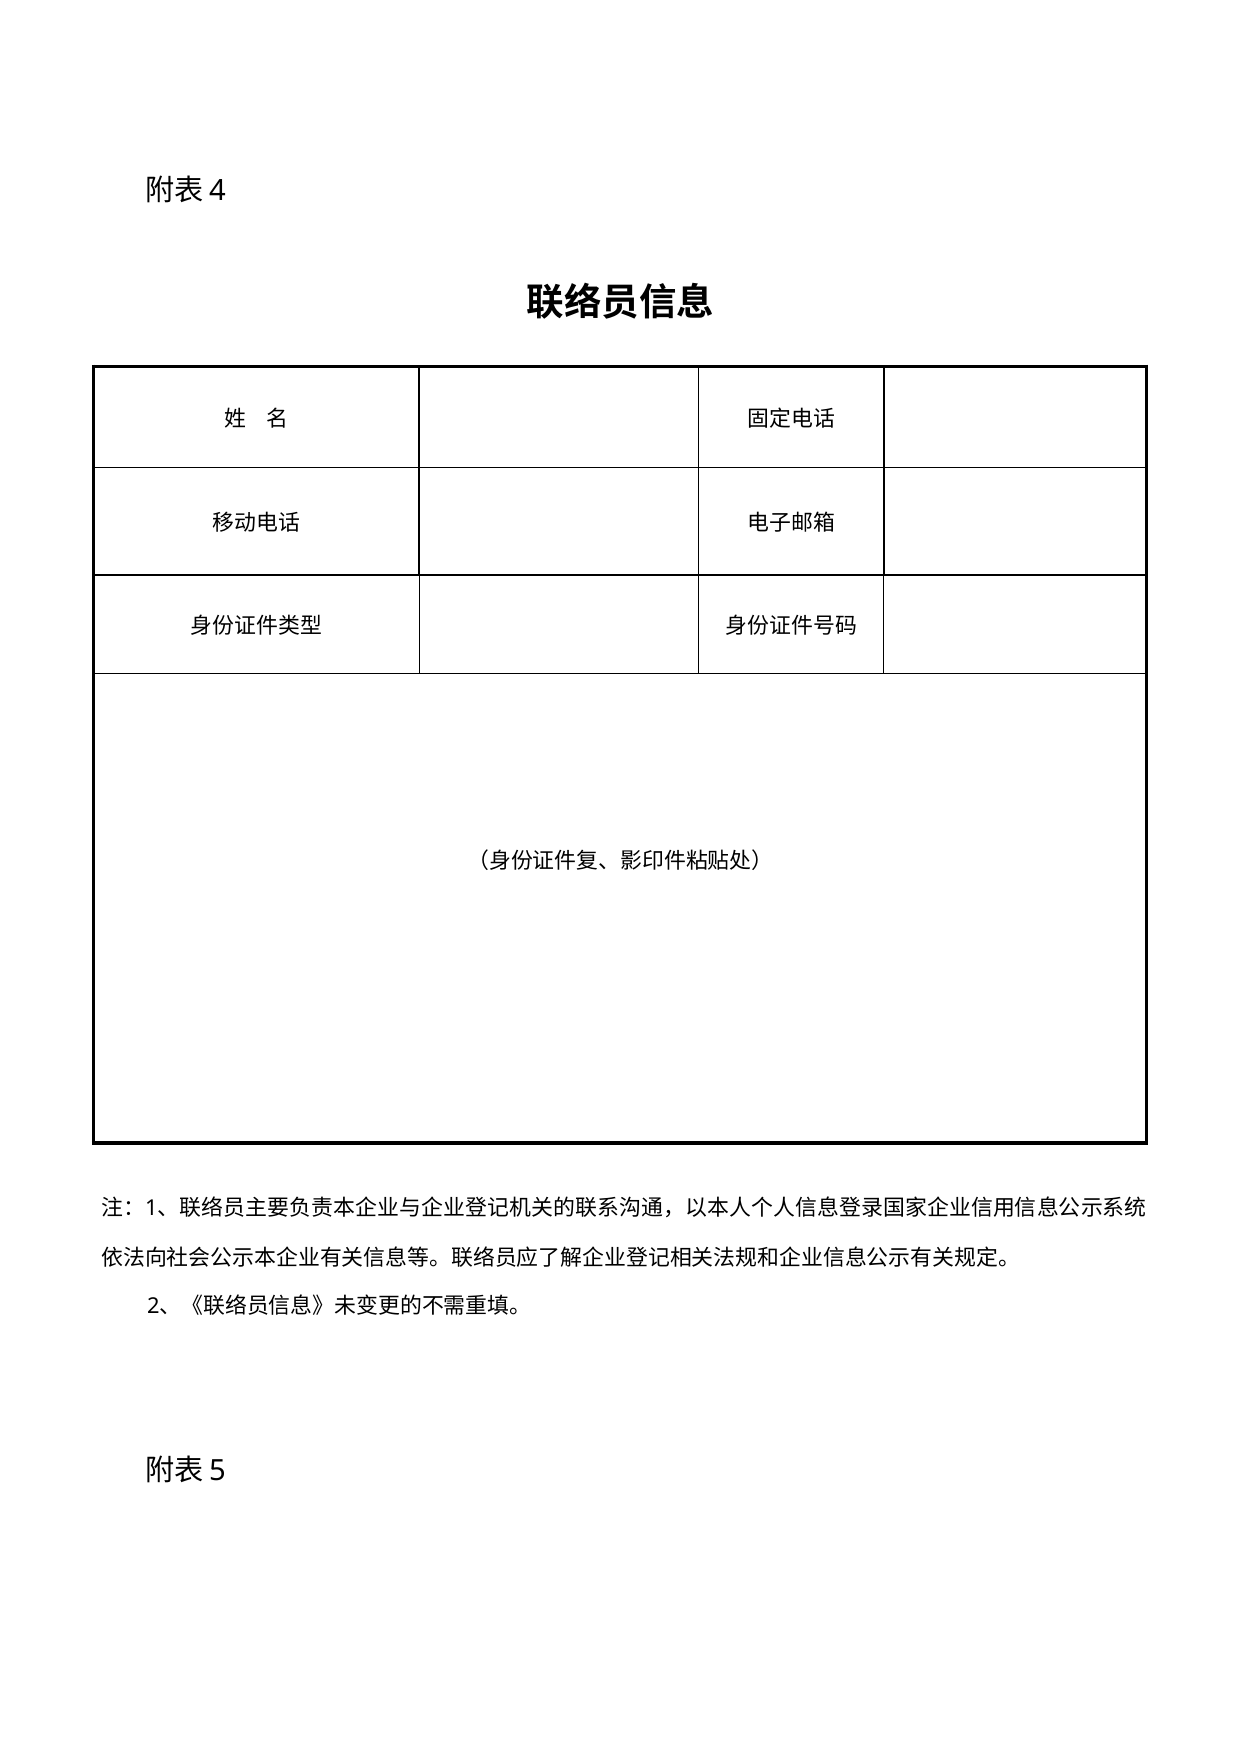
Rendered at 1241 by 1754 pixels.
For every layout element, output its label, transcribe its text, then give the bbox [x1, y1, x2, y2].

table_header [885, 368, 1145, 467]
table_cell 移动电话 [95, 468, 418, 574]
table_cell 电子邮箱 [699, 468, 883, 574]
text 注：1、联络员主要负责本企业与企业登记机关的联系沟通，以本人个人信息登录国家企业信用信息公示系统依法向社会公示本企业有关信息等。联络员应了解企业登记相关法规和企业信息公示有关规定。 [101, 1190, 1151, 1272]
table_cell [420, 468, 698, 574]
table_header 姓 名 [95, 368, 418, 467]
table_cell [885, 468, 1145, 574]
text 2、《联络员信息》未变更的不需重填。 [146, 1288, 1096, 1321]
table_header [420, 368, 698, 467]
table_cell [420, 576, 698, 673]
text 联络员信息 [145, 266, 1096, 332]
table_cell （身份证件复、影印件粘贴处） [95, 674, 1145, 1141]
text 附表4 [145, 155, 1096, 221]
text 附表5 [145, 1435, 1096, 1500]
table_header 固定电话 [699, 368, 883, 467]
table_cell 身份证件类型 [95, 576, 419, 673]
table_cell 身份证件号码 [699, 576, 883, 673]
table_cell [884, 576, 1145, 673]
